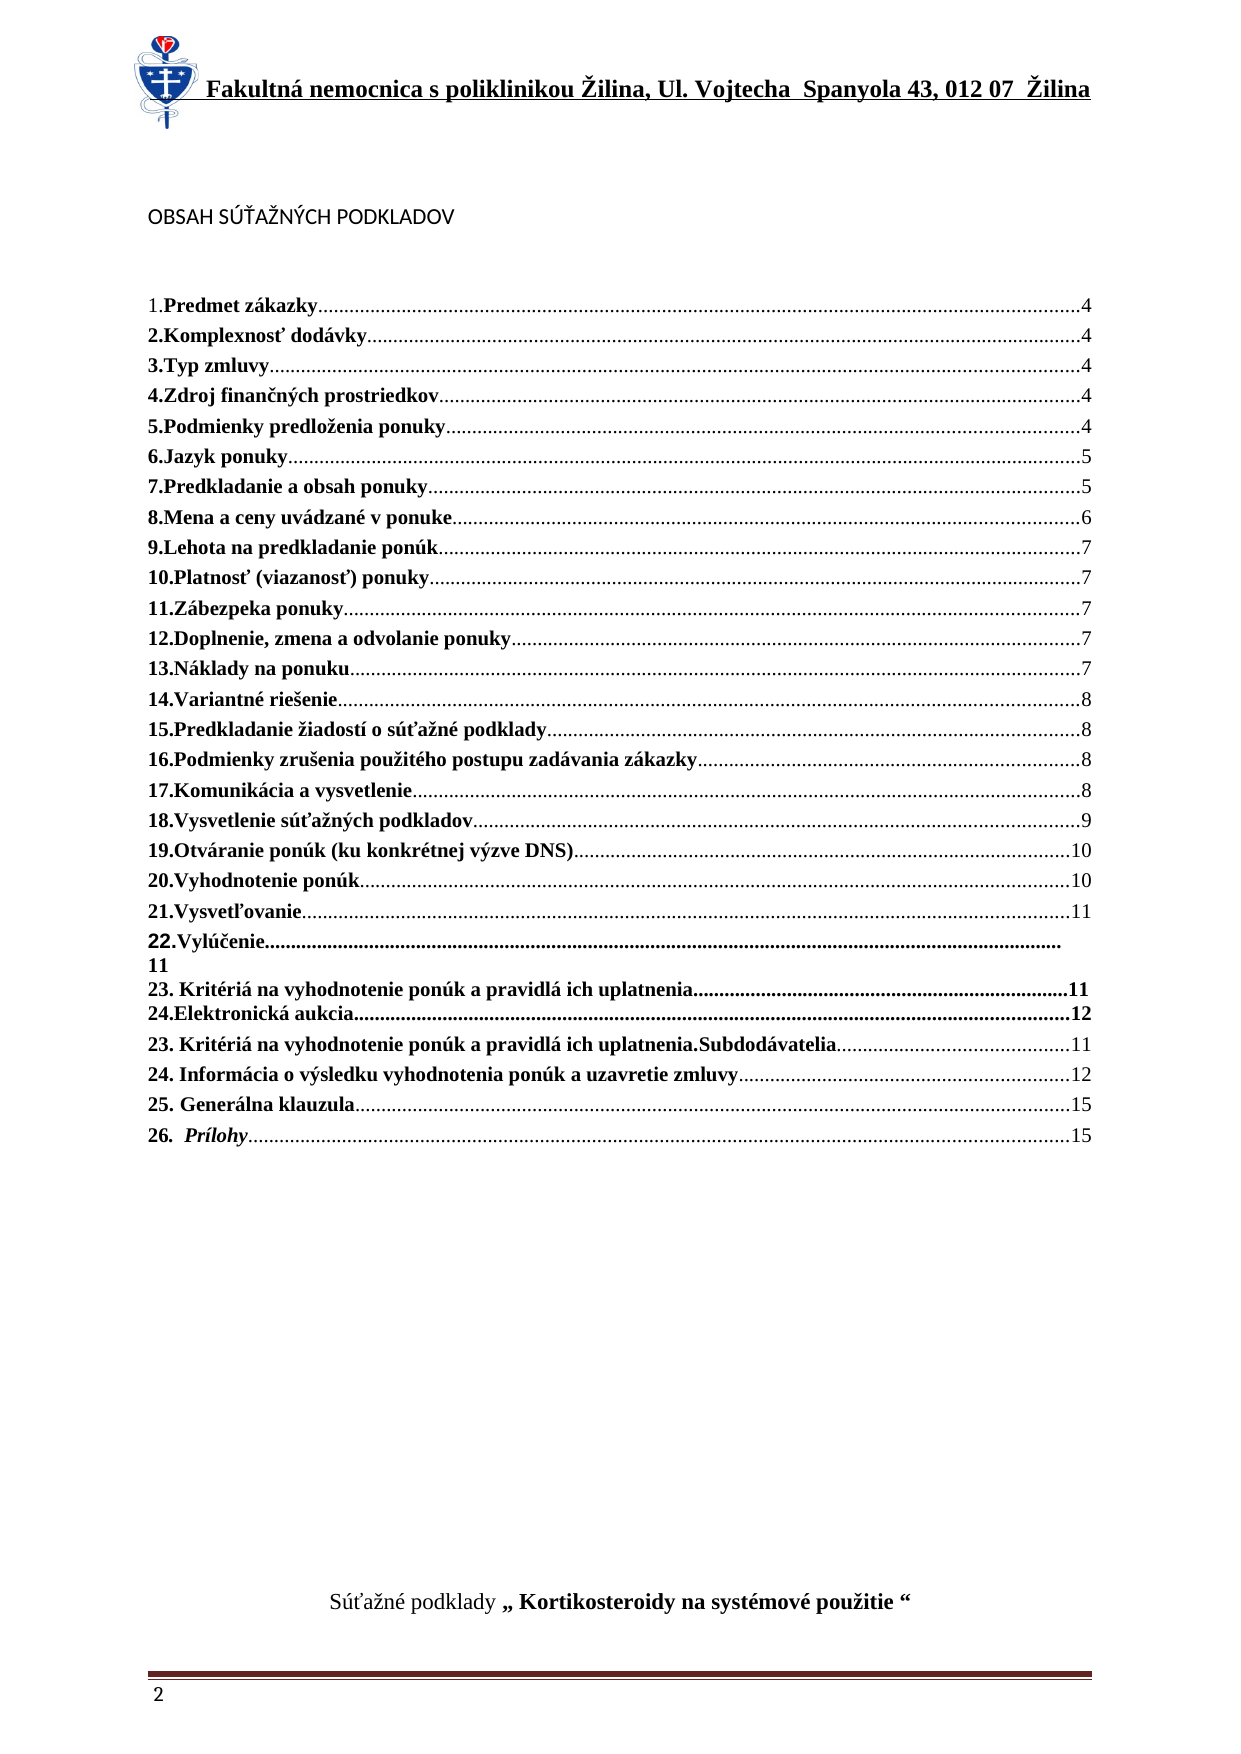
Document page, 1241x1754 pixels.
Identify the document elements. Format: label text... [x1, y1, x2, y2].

text 13.Náklady na ponuku 7 [148, 656, 1092, 680]
text 15.Predkladanie žiadostí o súťažné podklady 8 [148, 717, 1092, 741]
text 1.Predmet zákazky 4 [148, 292, 1092, 317]
text 19.Otváranie ponúk (ku konkrétnej výzve DNS) 10 [148, 838, 1092, 862]
text 22.Vylúčenie......................................................................................................................................................... 11 [148, 929, 1092, 977]
text 25. Generálna klauzula 15 [148, 1092, 1092, 1116]
text 5.Podmienky predloženia ponuky 4 [148, 414, 1092, 438]
text 10.Platnosť (viazanosť) ponuky 7 [148, 565, 1092, 589]
picture [134, 36, 199, 129]
text 9.Lehota na predkladanie ponúk 7 [148, 535, 1092, 559]
text 12.Doplnenie, zmena a odvolanie ponuky 7 [148, 626, 1092, 650]
text 8.Mena a ceny uvádzané v ponuke 6 [148, 505, 1092, 529]
text 20.Vyhodnotenie ponúk 10 [148, 868, 1092, 892]
text 14.Variantné riešenie 8 [148, 687, 1092, 711]
text 21.Vysvetľovanie 11 [148, 899, 1092, 923]
text 2.Komplexnosť dodávky 4 [148, 323, 1092, 347]
text 4.Zdroj finančných prostriedkov 4 [148, 383, 1092, 407]
text 24.Elektronická aukcia 12 [148, 1001, 1092, 1025]
text 6.Jazyk ponuky 5 [148, 444, 1092, 468]
text 7.Predkladanie a obsah ponuky 5 [148, 474, 1092, 498]
text 11.Zábezpeka ponuky 7 [148, 596, 1092, 620]
text 3.Typ zmluvy 4 [148, 353, 1092, 377]
text OBSAH SÚŤAŽNÝCH PODKLADOV [148, 202, 1092, 230]
text 26. Prílohy 15 [148, 1123, 1092, 1147]
text 17.Komunikácia a vysvetlenie 8 [148, 777, 1092, 802]
text 23. Kritériá na vyhodnotenie ponúk a pravidlá ich uplatnenia.Subdodávatelia 11 [148, 1032, 1092, 1056]
text 18.Vysvetlenie súťažných podkladov 9 [148, 808, 1092, 832]
text 23. Kritériá na vyhodnotenie ponúk a pravidlá ich uplatnenia........................................................................11 [148, 977, 1092, 1001]
text 24. Informácia o výsledku vyhodnotenia ponúk a uzavretie zmluvy 12 [148, 1062, 1092, 1086]
text 16.Podmienky zrušenia použitého postupu zadávania zákazky 8 [148, 747, 1092, 771]
